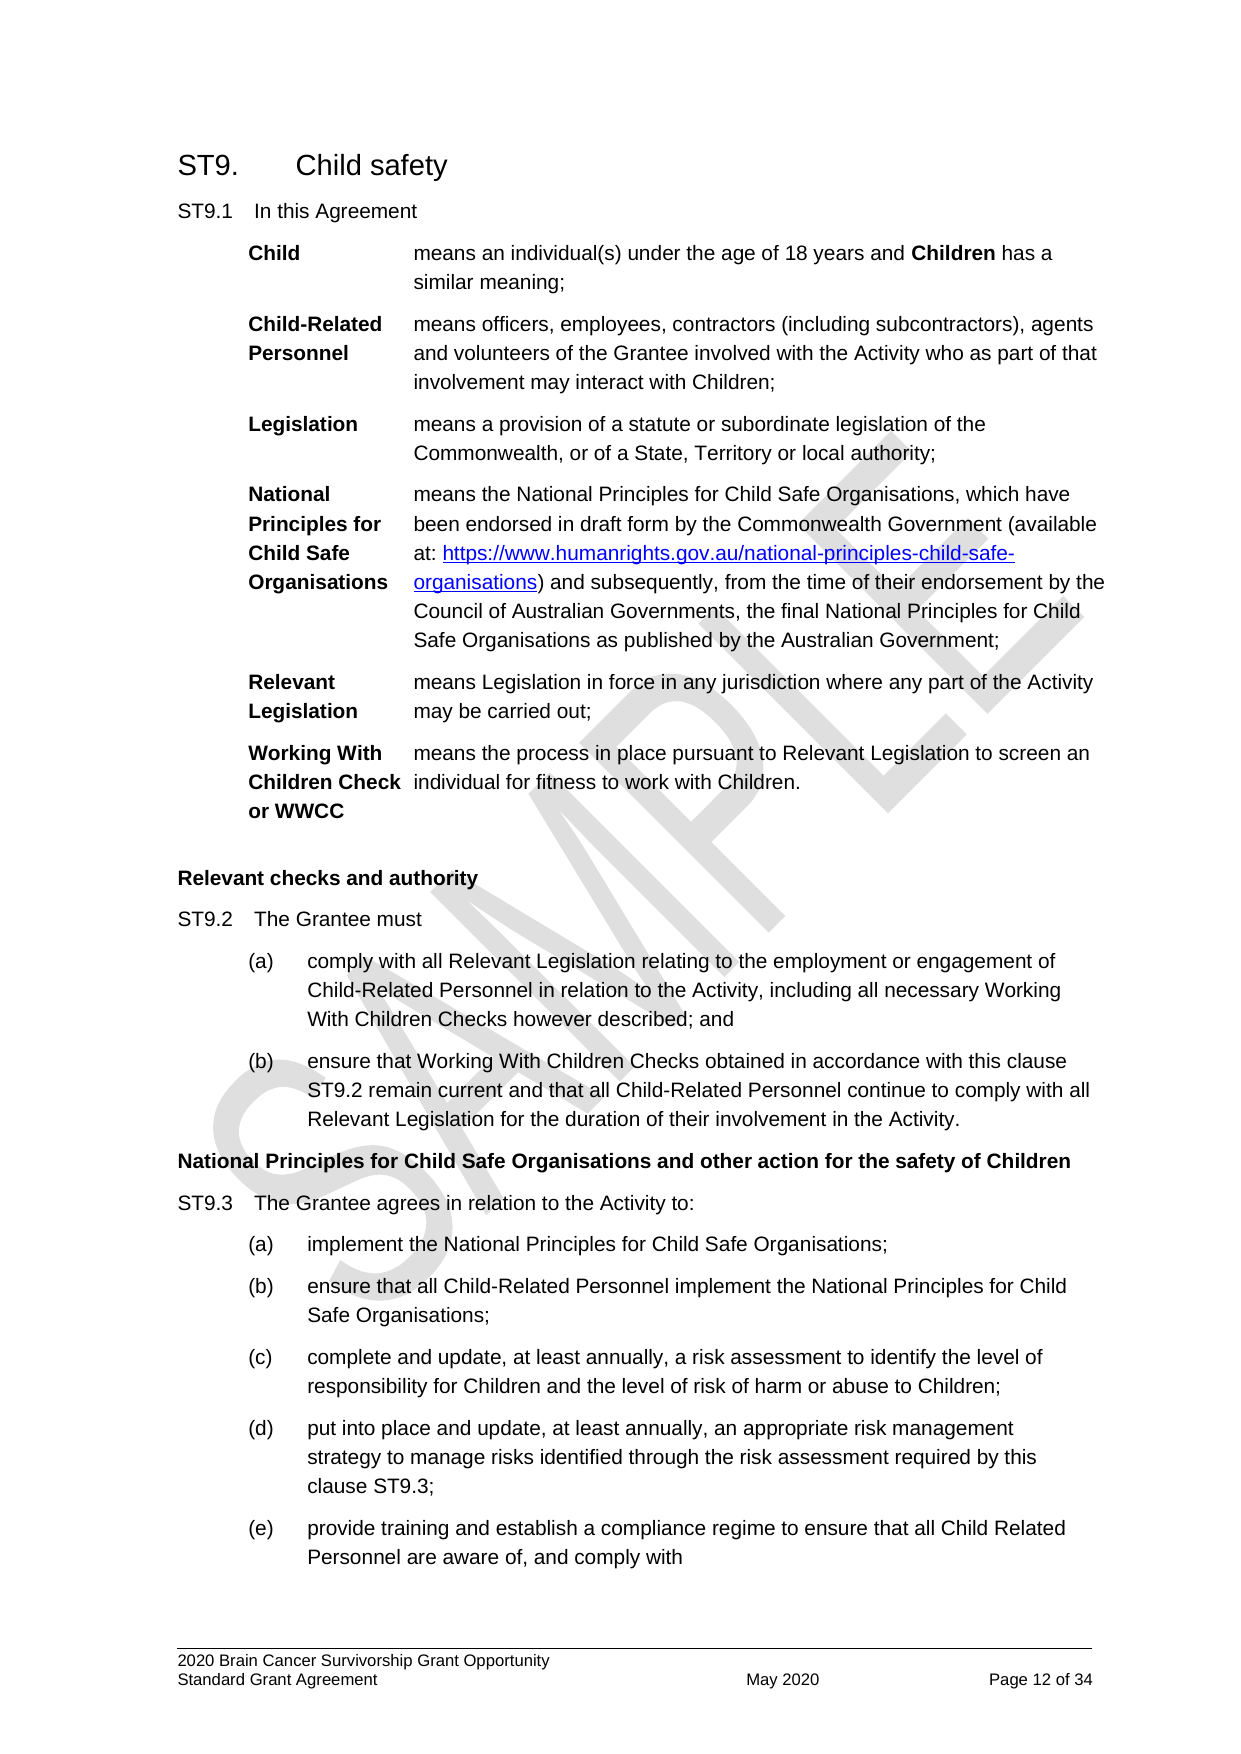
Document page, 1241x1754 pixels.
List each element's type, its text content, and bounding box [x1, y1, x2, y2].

text (a) comply with all Relevant Legislation relating to the employment or engagement of Child-Related Personnel in relation to the Activity, including all necessary Working With Children Checks however described; and [248, 944, 1092, 1031]
table_cell Relevant Legislation [177, 665, 407, 735]
table_cell National Principles for Child Safe Organisations [177, 477, 407, 664]
subtitle Child safety [177, 148, 1092, 181]
table_cell Child-Related Personnel [177, 306, 407, 406]
table_header means an individual(s) under the age of 18 years and Children has a similar meaning; [408, 235, 1116, 306]
text Relevant checks and authority [177, 860, 1092, 889]
table_cell means the National Principles for Child Safe Organisations, which have been endorsed in draft form by the Commonwealth Government (available at: https://www.humanrights.gov.au/national-principles-child-safe-organisations) and subsequently, from the time of their endorsement by the Council of Australian Governments, the final National Principles for Child Safe Organisations as published by the Australian Government; [408, 477, 1116, 664]
table_cell means the process in place pursuant to Relevant Legislation to screen an individual for fitness to work with Children. [408, 735, 1116, 835]
text (a) implement the National Principles for Child Safe Organisations; [248, 1227, 1092, 1256]
text (e) provide training and establish a compliance regime to ensure that all Child Related Personnel are aware of, and comply with [248, 1510, 1092, 1569]
text National Principles for Child Safe Organisations and other action for the safety of Children [177, 1144, 1092, 1173]
text (c) complete and update, at least annually, a risk assessment to identify the level of responsibility for Children and the level of risk of harm or abuse to Children; [248, 1339, 1092, 1398]
text (d) put into place and update, at least annually, an appropriate risk management strategy to manage risks identified through the risk assessment required by this clause ST9.3; [248, 1410, 1092, 1498]
text (b) ensure that all Child-Related Personnel implement the National Principles for Child Safe Organisations; [248, 1269, 1092, 1327]
table_cell means officers, employees, contractors (including subcontractors), agents and volunteers of the Grantee involved with the Activity who as part of that involvement may interact with Children; [408, 306, 1116, 406]
text ST9.2 The Grantee must [177, 902, 1092, 931]
table_cell Working With Children Check or WWCC [177, 735, 407, 835]
text ST9.3 The Grantee agrees in relation to the Activity to: [177, 1185, 1092, 1214]
table_cell means Legislation in force in any jurisdiction where any part of the Activity may be carried out; [408, 665, 1116, 735]
text ST9.1 In this Agreement [177, 194, 1092, 223]
table_cell means a provision of a statute or subordinate legislation of the Commonwealth, or of a State, Territory or local authority; [408, 406, 1116, 477]
text (b) ensure that Working With Children Checks obtained in accordance with this clause ST9.2 remain current and that all Child-Related Personnel continue to comply with all Relevant Legislation for the duration of their involvement in the Activity. [248, 1044, 1092, 1131]
table_header Child [177, 235, 407, 306]
table_cell Legislation [177, 406, 407, 477]
